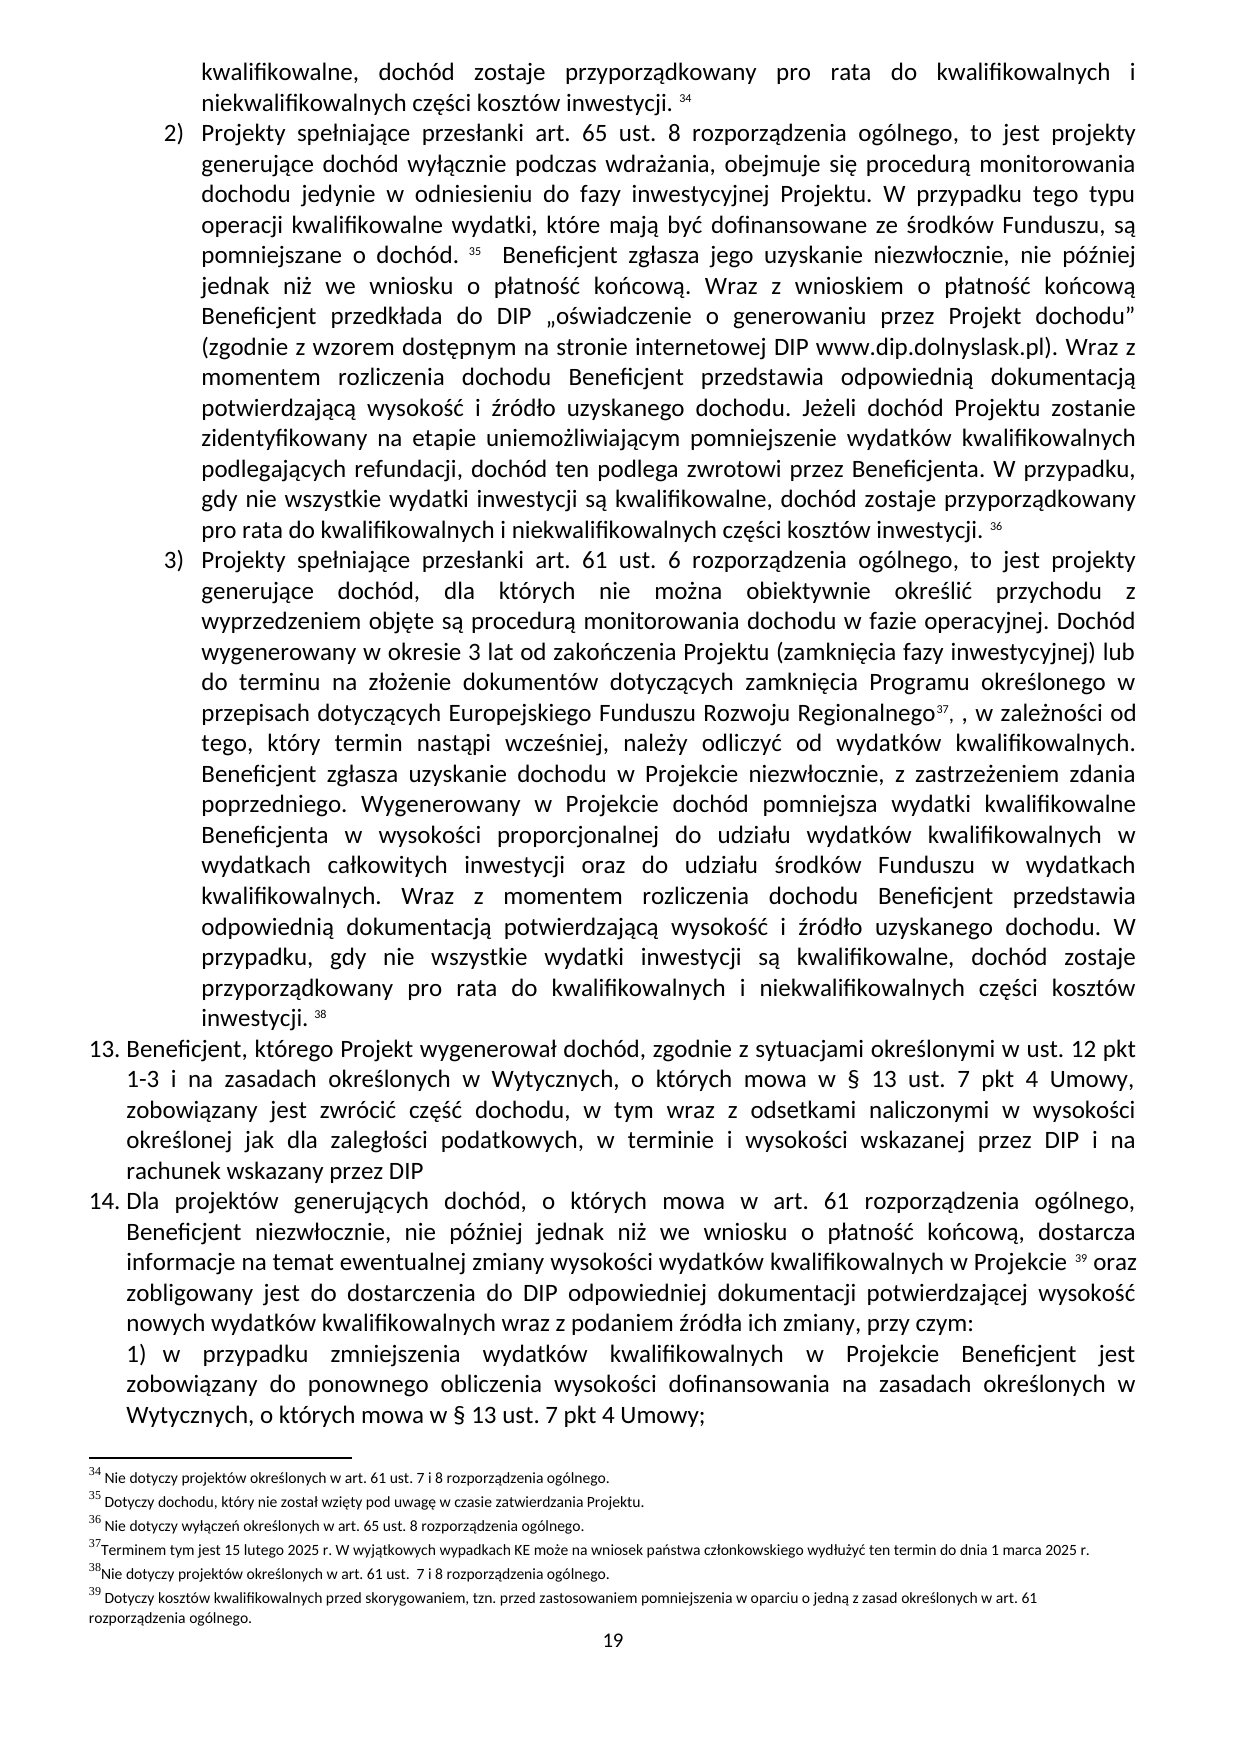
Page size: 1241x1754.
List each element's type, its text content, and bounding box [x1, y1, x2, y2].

list 1) w przypadku zmniejszenia wydatków kwalifikowalnych w Projekcie Beneficjent jest zobowiązany do ponownego obliczenia wysokości dofinansowania na zasadach określonych w Wytycznych, o których mowa w § 13 ust. 7 pkt 4 Umowy; [126, 1338, 1137, 1429]
list Projekty spełniające przesłanki art. 65 ust. 8 rozporządzenia ogólnego, to jest projekty generujące dochód wyłącznie podczas wdrażania, obejmuje się procedurą monitorowania dochodu jedynie w odniesieniu do fazy inwestycyjnej Projektu. W przypadku tego typu operacji kwalifikowalne wydatki, które mają być dofinansowane ze środków Funduszu, są pomniejszane o dochód. Beneficjent zgłasza jego uzyskanie niezwłocznie, nie później jednak niż we wniosku o płatność końcową. Wraz z wnioskiem o płatność końcową Beneficjent przedkłada do DIP „oświadczenie o generowaniu przez Projekt dochodu” (zgodnie z wzorem dostępnym na stronie internetowej DIP www.dip.dolnyslask.pl). Wraz z momentem rozliczenia dochodu Beneficjent przedstawia odpowiednią dokumentacją potwierdzającą wysokość i źródło uzyskanego dochodu. Jeżeli dochód Projektu zostanie zidentyfikowany na etapie uniemożliwiającym pomniejszenie wydatków kwalifikowalnych podlegających refundacji, dochód ten podlega zwrotowi przez Beneficjenta. W przypadku, gdy nie wszystkie wydatki inwestycji są kwalifikowalne, dochód zostaje przyporządkowany pro rata do kwalifikowalnych i niekwalifikowalnych części kosztów inwestycji. [164, 117, 1137, 544]
list Beneficjent, którego Projekt wygenerował dochód, zgodnie z sytuacjami określonymi w ust. 12 pkt 1-3 i na zasadach określonych w Wytycznych, o których mowa w § 13 ust. 7 pkt 4 Umowy, zobowiązany jest zwrócić część dochodu, w tym wraz z odsetkami naliczonymi w wysokości określonej jak dla zaległości podatkowych, w terminie i wysokości wskazanej przez DIP i na rachunek wskazany przez DIP [89, 1033, 1137, 1185]
list Projekty spełniające przesłanki art. 61 ust. 6 rozporządzenia ogólnego, to jest projekty generujące dochód, dla których nie można obiektywnie określić przychodu z wyprzedzeniem objęte są procedurą monitorowania dochodu w fazie operacyjnej. Dochód wygenerowany w okresie 3 lat od zakończenia Projektu (zamknięcia fazy inwestycyjnej) lub do terminu na złożenie dokumentów dotyczących zamknięcia Programu określonego w przepisach dotyczących Europejskiego Funduszu Rozwoju Regionalnego, , w zależności od tego, który termin nastąpi wcześniej, należy odliczyć od wydatków kwalifikowalnych. Beneficjent zgłasza uzyskanie dochodu w Projekcie niezwłocznie, z zastrzeżeniem zdania poprzedniego. Wygenerowany w Projekcie dochód pomniejsza wydatki kwalifikowalne Beneficjenta w wysokości proporcjonalnej do udziału wydatków kwalifikowalnych w wydatkach całkowitych inwestycji oraz do udziału środków Funduszu w wydatkach kwalifikowalnych. Wraz z momentem rozliczenia dochodu Beneficjent przedstawia odpowiednią dokumentacją potwierdzającą wysokość i źródło uzyskanego dochodu. W przypadku, gdy nie wszystkie wydatki inwestycji są kwalifikowalne, dochód zostaje przyporządkowany pro rata do kwalifikowalnych i niekwalifikowalnych części kosztów inwestycji. [164, 544, 1137, 1033]
list Dla projektów generujących dochód, o których mowa w art. 61 rozporządzenia ogólnego, Beneficjent niezwłocznie, nie później jednak niż we wniosku o płatność końcową, dostarcza informacje na temat ewentualnej zmiany wysokości wydatków kwalifikowalnych w Projekcie oraz zobligowany jest do dostarczenia do DIP odpowiedniej dokumentacji potwierdzającej wysokość nowych wydatków kwalifikowalnych wraz z podaniem źródła ich zmiany, przy czym: [89, 1185, 1137, 1338]
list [164, 56, 1137, 117]
